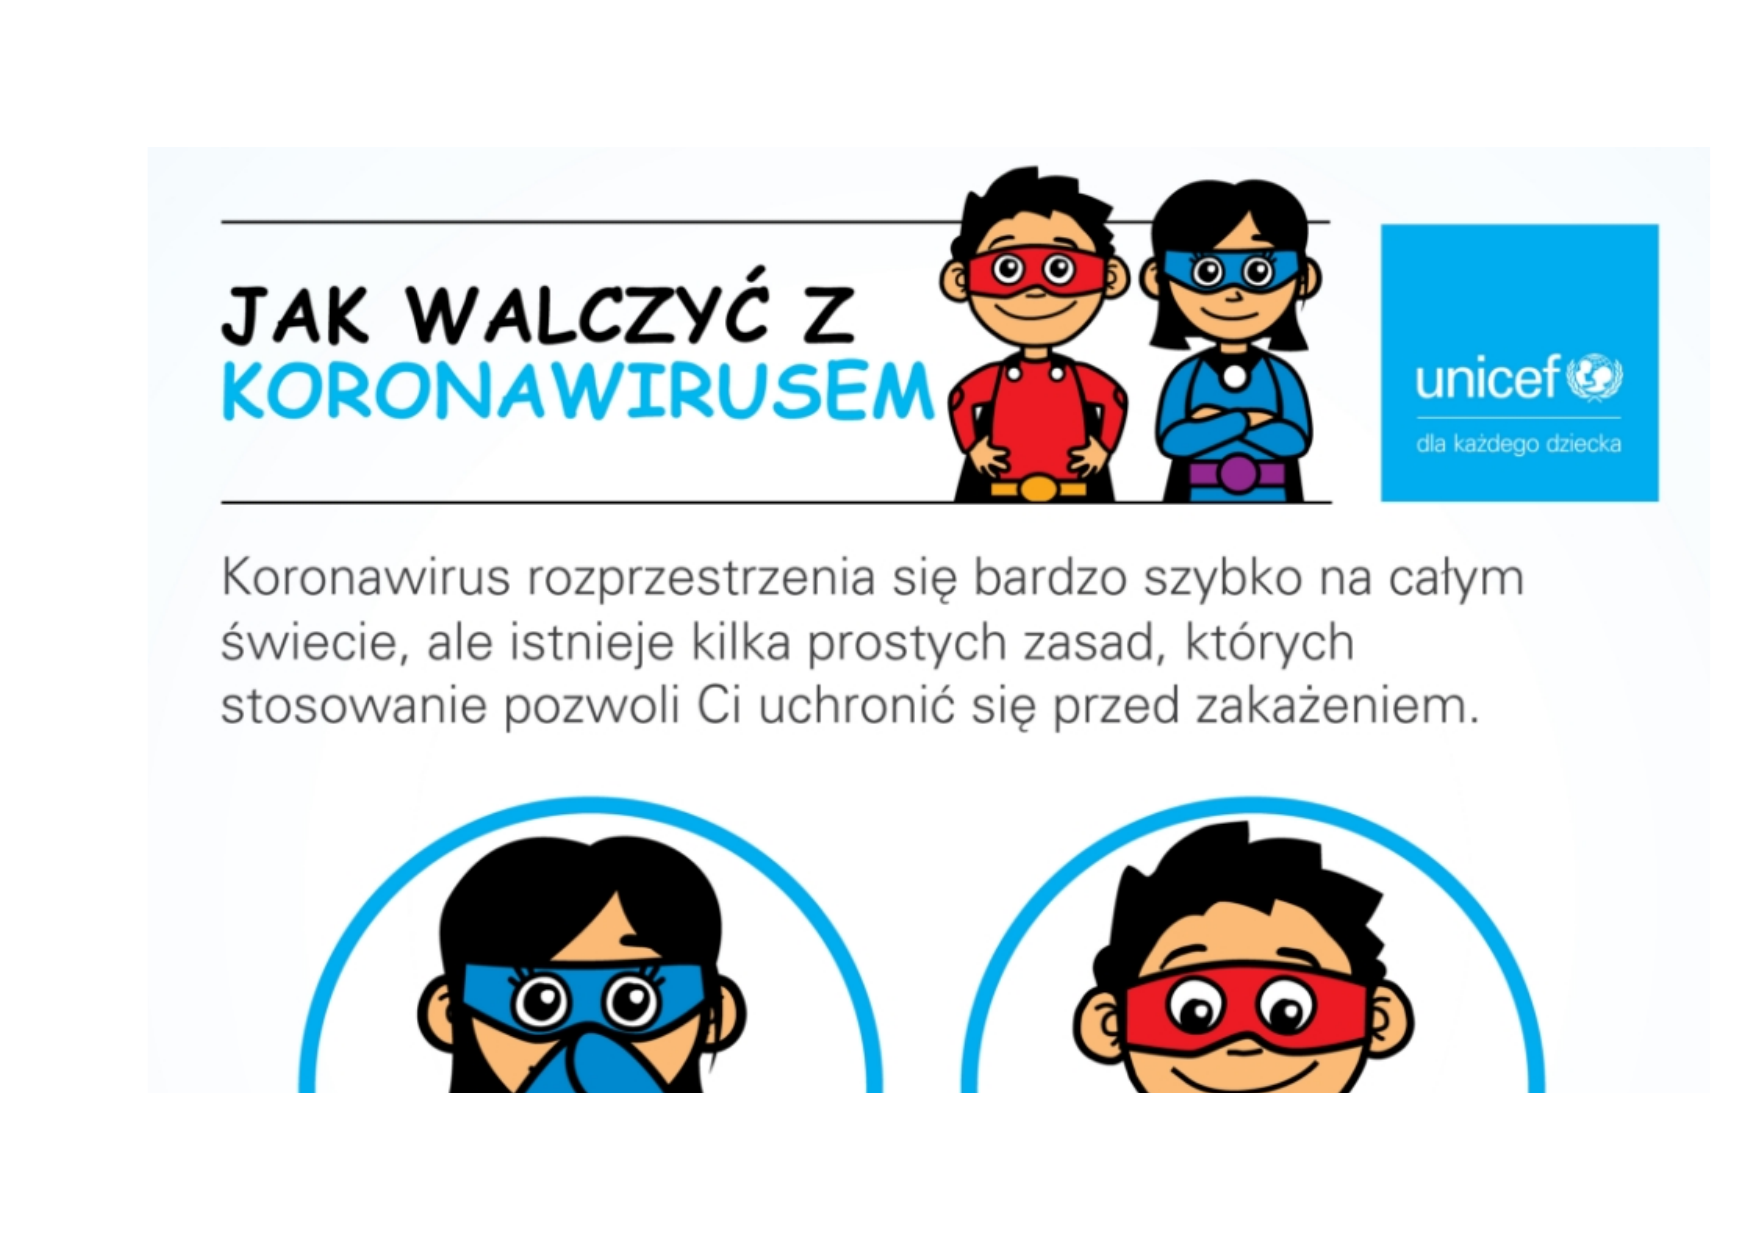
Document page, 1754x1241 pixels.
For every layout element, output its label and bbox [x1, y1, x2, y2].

picture [314, 812, 867, 1093]
picture [147, 147, 1711, 1093]
picture [976, 812, 1530, 1093]
